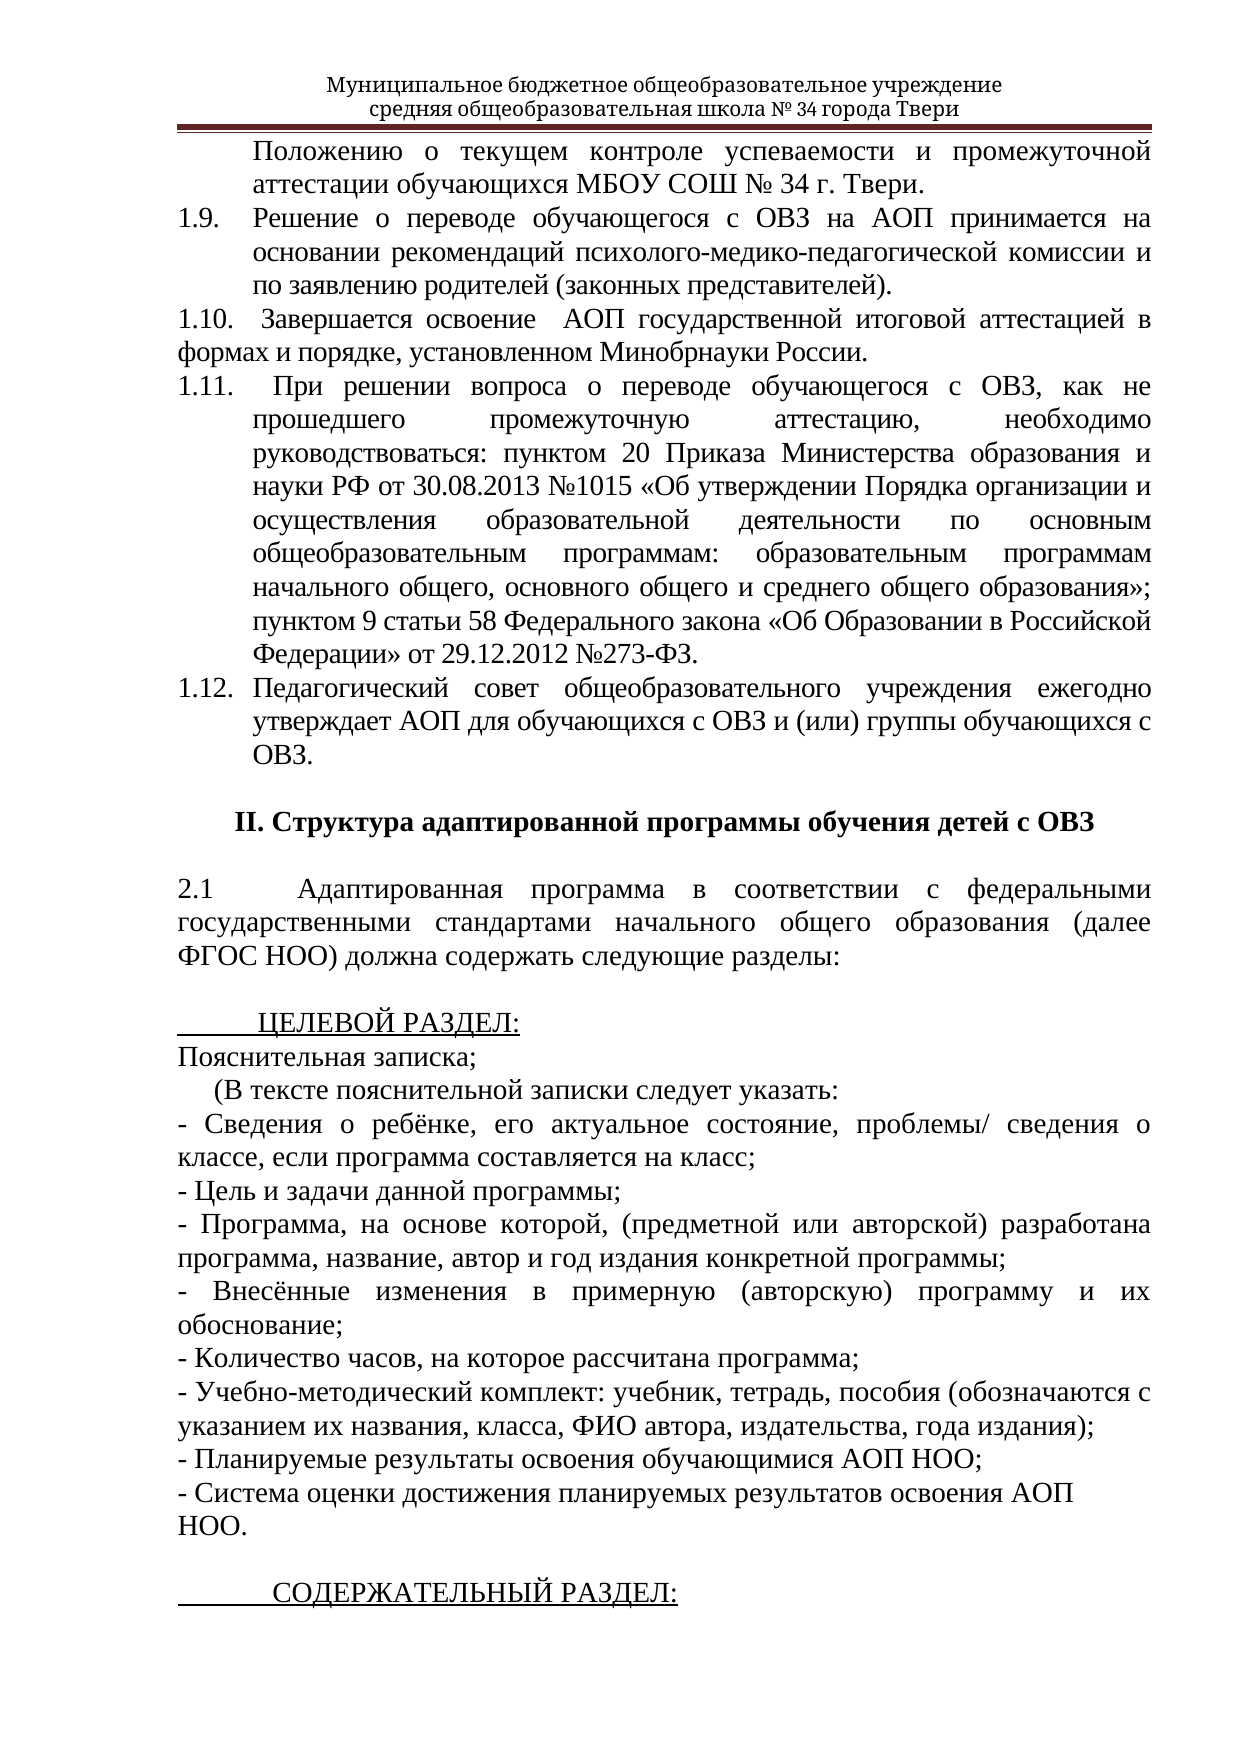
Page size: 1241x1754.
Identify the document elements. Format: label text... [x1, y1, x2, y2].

text 2.1 Адаптированная программа в соответствии с федеральными государственными стандартами начального общего образования (далее ФГОС НОО) должна содержать следующие разделы: [177, 871, 1152, 972]
text Пояснительная записка; [177, 1039, 1152, 1072]
text - Внесённые изменения в примерную (авторскую) программу и их обоснование; [177, 1273, 1152, 1341]
list Решение о переводе обучающегося с ОВЗ на АОП принимается на основании рекомендаций психолого-медико-педагогической комиссии и по заявлению родителей (законных представителей). [177, 200, 1152, 301]
text - Количество часов, на которое рассчитана программа; [177, 1341, 1152, 1374]
list Педагогический совет общеобразовательного учреждения ежегодно утверждает АОП для обучающихся с ОВЗ и (или) группы обучающихся с ОВЗ. [177, 670, 1152, 770]
list При решении вопроса о переводе обучающегося с ОВЗ, как не прошедшего промежуточную аттестацию, необходимо руководствоваться: пунктом 20 Приказа Министерства образования и науки РФ от 30.08.2013 №1015 «Об утверждении Порядка организации и осуществления образовательной деятельности по основным общеобразовательным программам: образовательным программам начального общего, основного общего и среднего общего образования»; пунктом 9 статьи 58 Федерального закона «Об Образовании в Российской Федерации» от 29.12.2012 №273-ФЗ. [177, 368, 1152, 670]
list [177, 133, 1152, 200]
text - Планируемые результаты освоения обучающимися АОП НОО; [177, 1441, 1152, 1475]
text - Система оценки достижения планируемых результатов освоения АОП НОО. [177, 1475, 1152, 1542]
text II. Структура адаптированной программы обучения детей с ОВЗ [177, 804, 1152, 837]
text (В тексте пояснительной записки следует указать: [177, 1072, 1152, 1106]
text - Учебно-методический комплект: учебник, тетрадь, пособия (обозначаются с указанием их названия, класса, ФИО автора, издательства, года издания); [177, 1374, 1152, 1441]
text СОДЕРЖАТЕЛЬНЫЙ РАЗДЕЛ: [177, 1575, 1152, 1609]
text ЦЕЛЕВОЙ РАЗДЕЛ: [177, 1005, 1152, 1039]
text - Сведения о ребёнке, его актуальное состояние, проблемы/ сведения о классе, если программа составляется на класс; [177, 1106, 1152, 1173]
text - Цель и задачи данной программы; [177, 1173, 1152, 1206]
text 1.10. Завершается освоение АОП государственной итоговой аттестацией в формах и порядке, установленном Минобрнауки России. [177, 301, 1152, 368]
text - Программа, на основе которой, (предметной или авторской) разработана программа, название, автор и год издания конкретной программы; [177, 1206, 1152, 1273]
